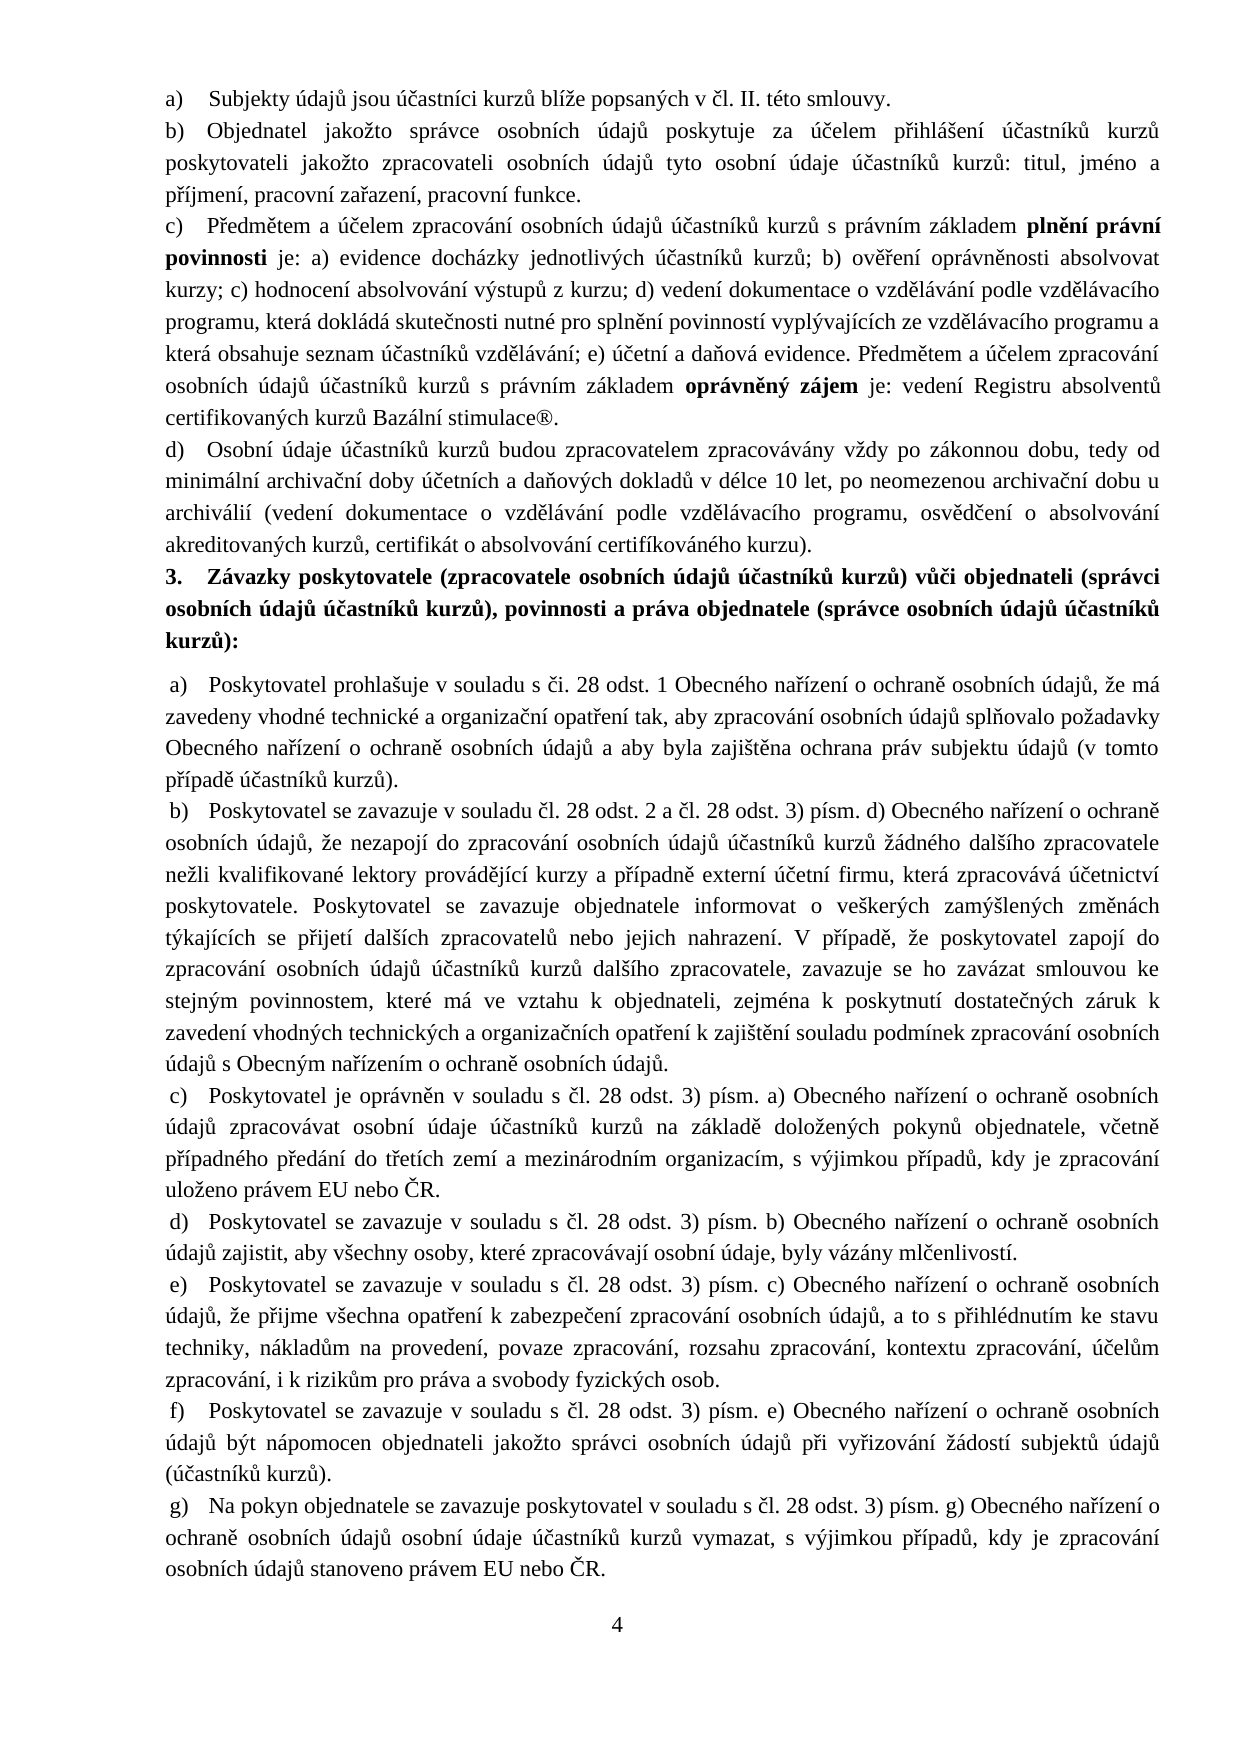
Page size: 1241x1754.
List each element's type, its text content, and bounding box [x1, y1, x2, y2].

list Poskytovatel se zavazuje v souladu s čl. 28 odst. 3) písm. b) Obecného nařízení o ochraně osobních údajů zajistit, aby všechny osoby, které zpracovávají osobní údaje, byly vázány mlčenlivostí. [165, 1208, 1161, 1266]
list Osobní údaje účastníků kurzů budou zpracovatelem zpracovávány vždy po zákonnou dobu, tedy od minimální archivační doby účetních a daňových dokladů v délce 10 let, po neomezenou archivační dobu u archiválií (vedení dokumentace o vzdělávání podle vzdělávacího programu, osvědčení o absolvování akreditovaných kurzů, certifikát o absolvování certifíkováného kurzu). [165, 436, 1161, 558]
list Subjekty údajů jsou účastníci kurzů blíže popsaných v čl. II. této smlouvy. [146, 85, 1161, 111]
list Poskytovatel se zavazuje v souladu čl. 28 odst. 2 a čl. 28 odst. 3) písm. d) Obecného nařízení o ochraně osobních údajů, že nezapojí do zpracování osobních údajů účastníků kurzů žádného dalšího zpracovatele nežli kvalifikované lektory provádějící kurzy a případně externí účetní firmu, která zpracovává účetnictví poskytovatele. Poskytovatel se zavazuje objednatele informovat o veškerých zamýšlených změnách týkajících se přijetí dalších zpracovatelů nebo jejich nahrazení. V případě, že poskytovatel zapojí do zpracování osobních údajů účastníků kurzů dalšího zpracovatele, zavazuje se ho zavázat smlouvou ke stejným povinnostem, které má ve vztahu k objednateli, zejména k poskytnutí dostatečných záruk k zavedení vhodných technických a organizačních opatření k zajištění souladu podmínek zpracování osobních údajů s Obecným nařízením o ochraně osobních údajů. [165, 798, 1161, 1076]
list Závazky poskytovatele (zpracovatele osobních údajů účastníků kurzů) vůči objednateli (správci osobních údajů účastníků kurzů), povinnosti a práva objednatele (správce osobních údajů účastníků kurzů): [165, 563, 1161, 653]
list Předmětem a účelem zpracování osobních údajů účastníků kurzů s právním základem plnění právní povinnosti je: a) evidence docházky jednotlivých účastníků kurzů; b) ověření oprávněnosti absolvovat kurzy; c) hodnocení absolvování výstupů z kurzu; d) vedení dokumentace o vzdělávání podle vzdělávacího programu, která dokládá skutečnosti nutné pro splnění povinností vyplývajících ze vzdělávacího programu a která obsahuje seznam účastníků vzdělávání; e) účetní a daňová evidence. Předmětem a účelem zpracování osobních údajů účastníků kurzů s právním základem oprávněný zájem je: vedení Registru absolventů certifikovaných kurzů Bazální stimulace®. [165, 213, 1161, 430]
list Poskytovatel je oprávněn v souladu s čl. 28 odst. 3) písm. a) Obecného nařízení o ochraně osobních údajů zpracovávat osobní údaje účastníků kurzů na základě doložených pokynů objednatele, včetně případného předání do třetích zemí a mezinárodním organizacím, s výjimkou případů, kdy je zpracování uloženo právem EU nebo ČR. [165, 1082, 1161, 1203]
list Poskytovatel prohlašuje v souladu s či. 28 odst. 1 Obecného nařízení o ochraně osobních údajů, že má zavedeny vhodné technické a organizační opatření tak, aby zpracování osobních údajů splňovalo požadavky Obecného nařízení o ochraně osobních údajů a aby byla zajištěna ochrana práv subjektu údajů (v tomto případě účastníků kurzů). [165, 671, 1161, 792]
list Poskytovatel se zavazuje v souladu s čl. 28 odst. 3) písm. c) Obecného nařízení o ochraně osobních údajů, že přijme všechna opatření k zabezpečení zpracování osobních údajů, a to s přihlédnutím ke stavu techniky, nákladům na provedení, povaze zpracování, rozsahu zpracování, kontextu zpracování, účelům zpracování, i k rizikům pro práva a svobody fyzických osob. [165, 1271, 1161, 1392]
list Objednatel jakožto správce osobních údajů poskytuje za účelem přihlášení účastníků kurzů poskytovateli jakožto zpracovateli osobních údajů tyto osobní údaje účastníků kurzů: titul, jméno a příjmení, pracovní zařazení, pracovní funkce. [165, 117, 1161, 207]
list Na pokyn objednatele se zavazuje poskytovatel v souladu s čl. 28 odst. 3) písm. g) Obecného nařízení o ochraně osobních údajů osobní údaje účastníků kurzů vymazat, s výjimkou případů, kdy je zpracování osobních údajů stanoveno právem EU nebo ČR. [165, 1492, 1161, 1581]
list Poskytovatel se zavazuje v souladu s čl. 28 odst. 3) písm. e) Obecného nařízení o ochraně osobních údajů být nápomocen objednateli jakožto správci osobních údajů při vyřizování žádostí subjektů údajů (účastníků kurzů). [165, 1397, 1161, 1487]
